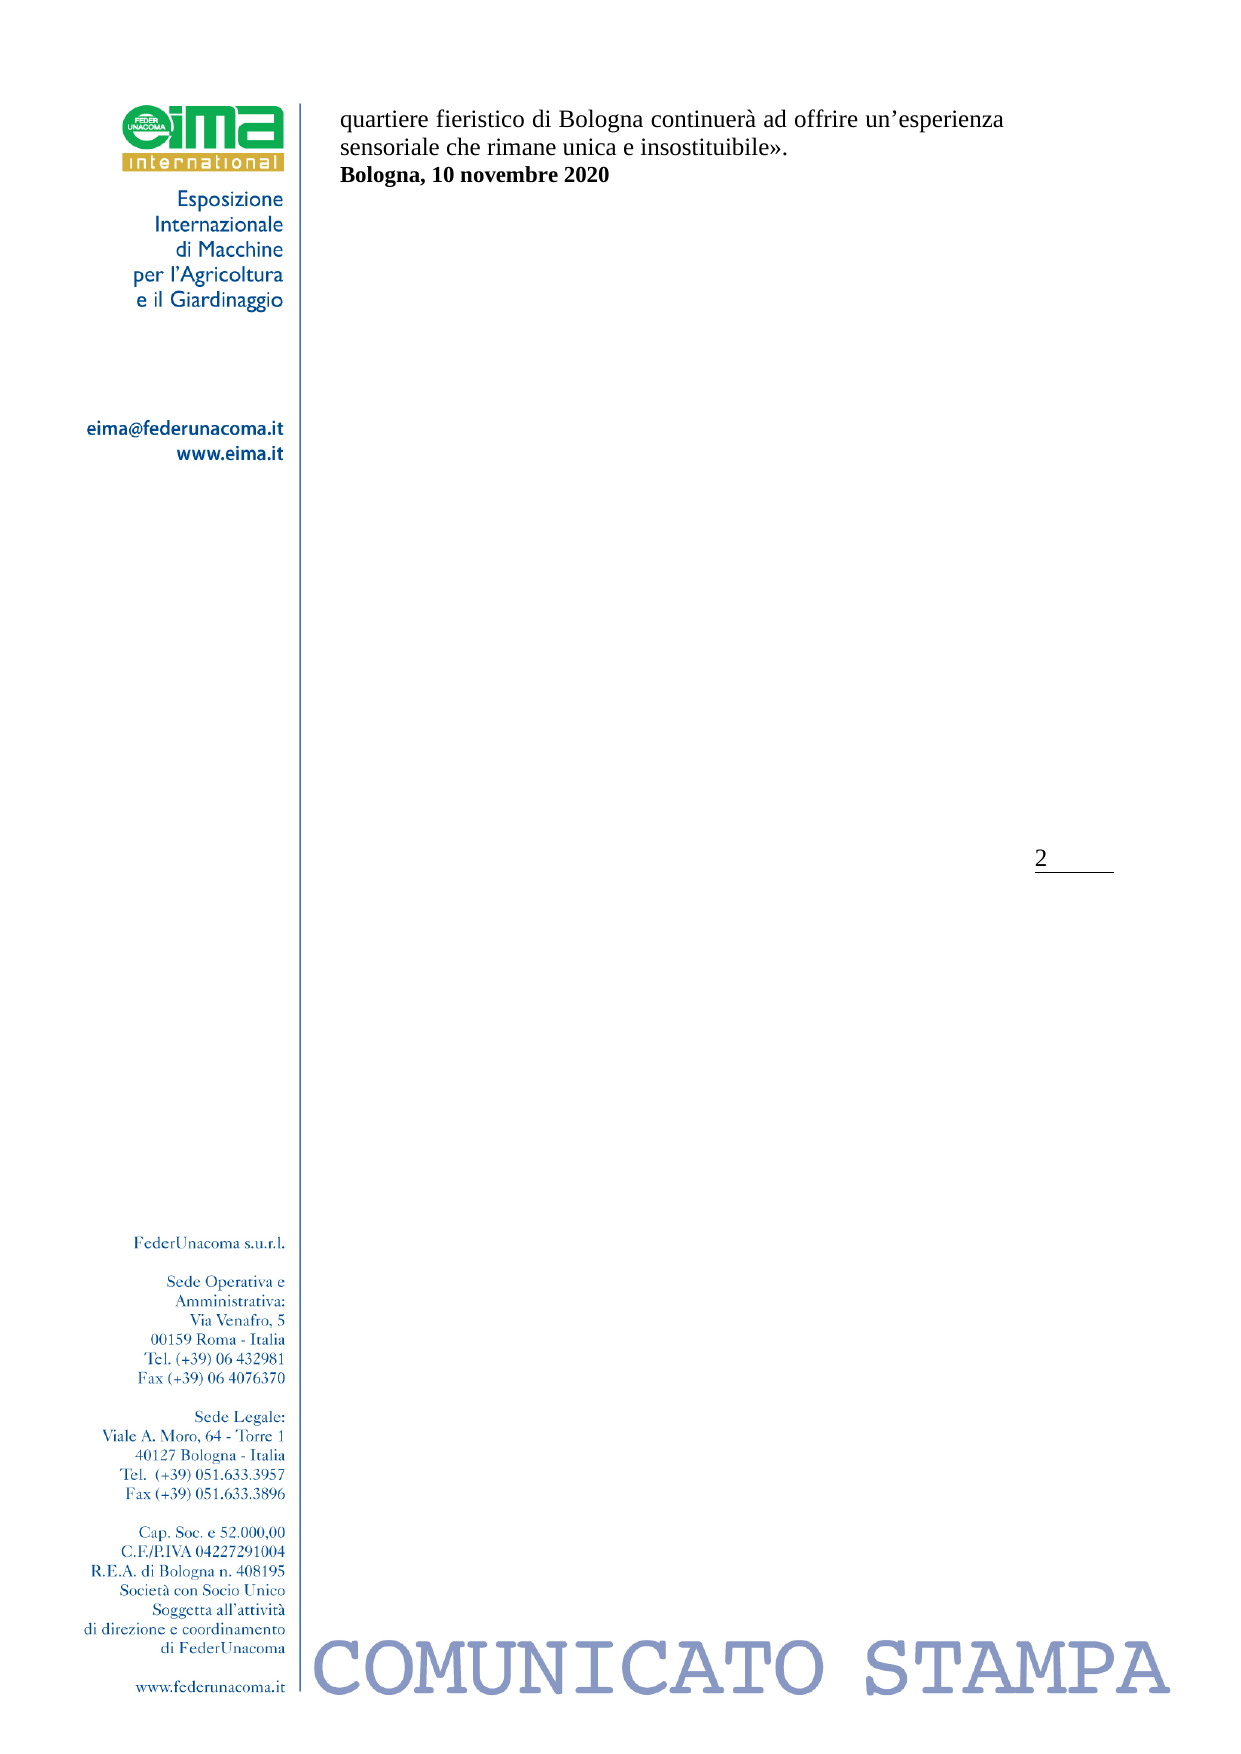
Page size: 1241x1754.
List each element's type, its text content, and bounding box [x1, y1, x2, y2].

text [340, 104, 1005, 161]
picture [0, 0, 1240, 1754]
text Bologna, 10 novembre 2020 [340, 161, 1005, 188]
